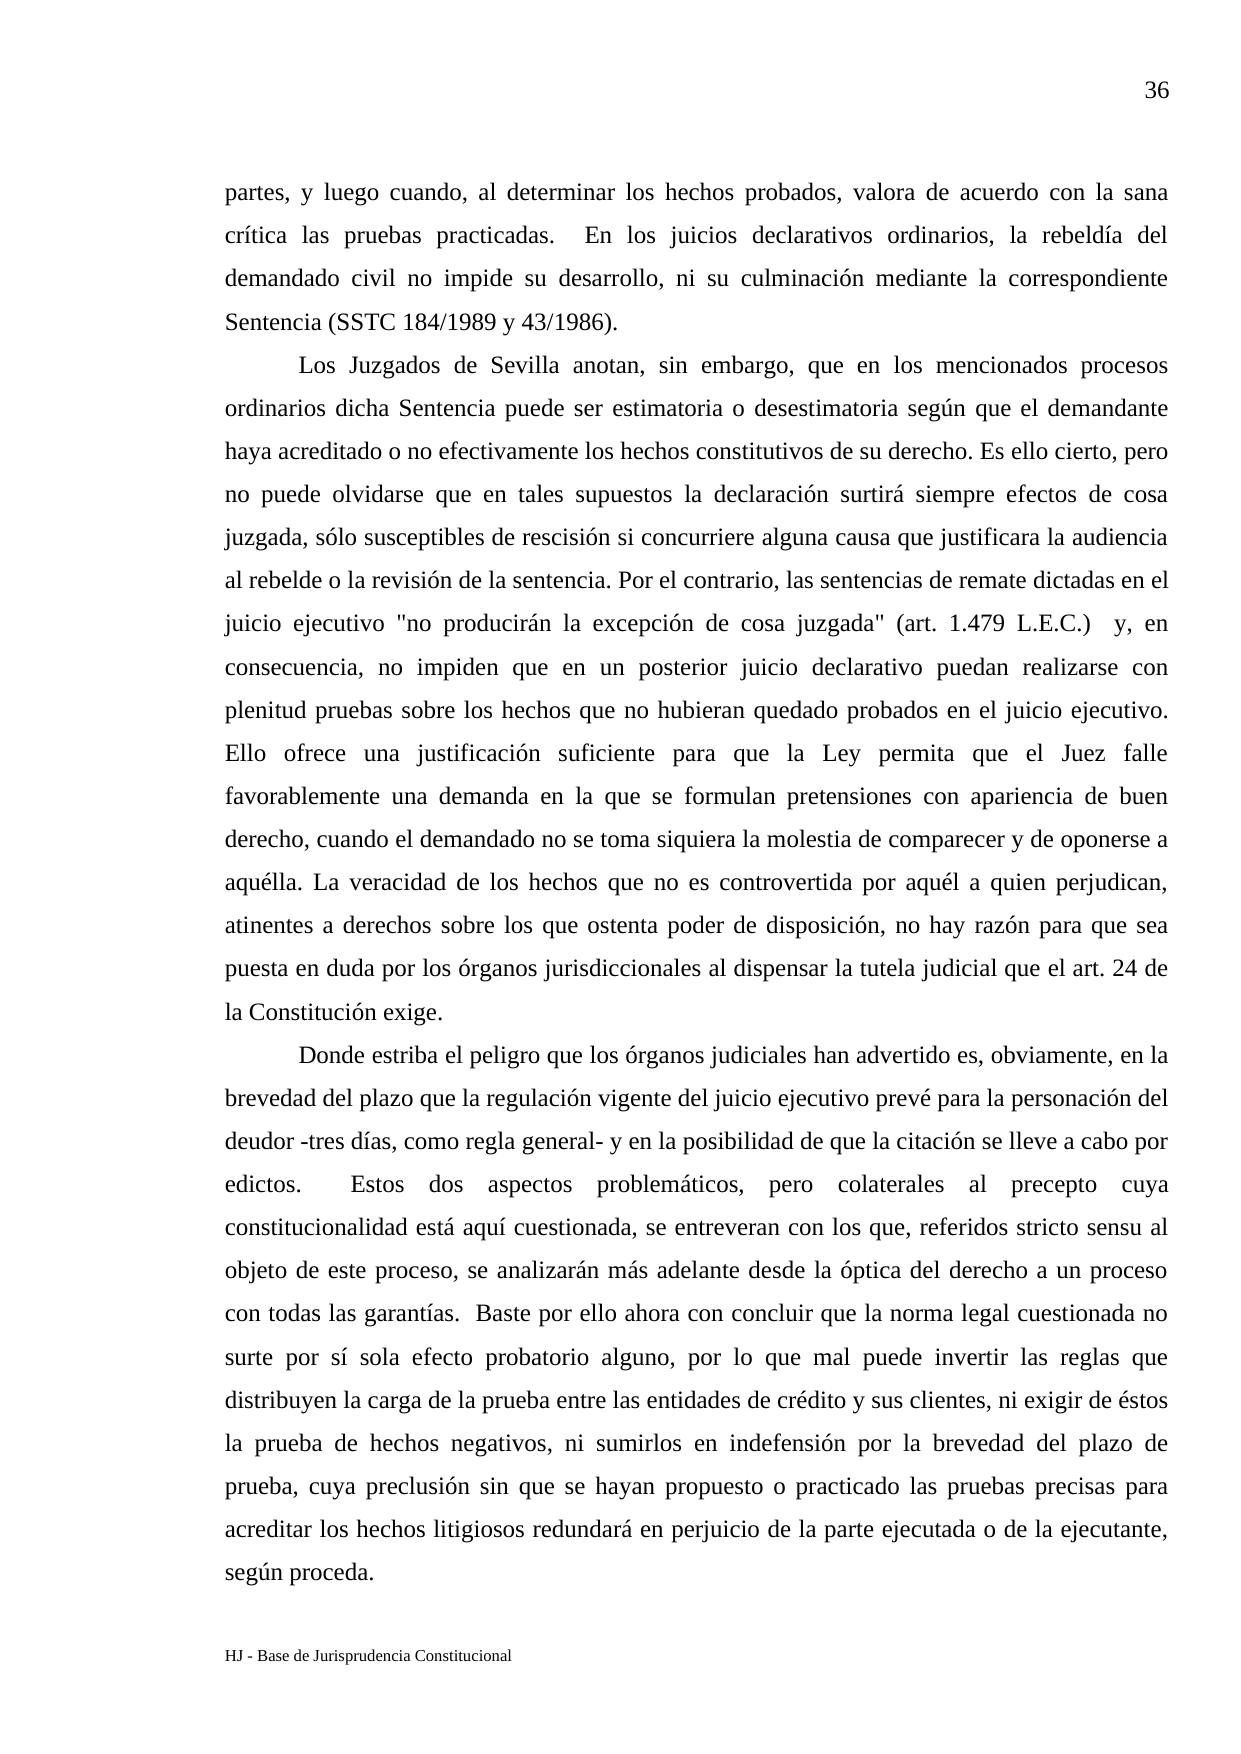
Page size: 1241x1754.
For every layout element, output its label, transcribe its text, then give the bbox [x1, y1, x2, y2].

text Los Juzgados de Sevilla anotan, sin embargo, que en los mencionados procesos ordinarios dicha Sentencia puede ser estimatoria o desestimatoria según que el demandante haya acreditado o no efectivamente los hechos constitutivos de su derecho. Es ello cierto, pero no puede olvidarse que en tales supuestos la declaración surtirá siempre efectos de cosa juzgada, sólo susceptibles de rescisión si concurriere alguna causa que justificara la audiencia al rebelde o la revisión de la sentencia. Por el contrario, las sentencias de remate dictadas en el juicio ejecutivo "no producirán la excepción de cosa juzgada" (art. 1.479 L.E.C.) y, en consecuencia, no impiden que en un posterior juicio declarativo puedan realizarse con plenitud pruebas sobre los hechos que no hubieran quedado probados en el juicio ejecutivo. Ello ofrece una justificación suficiente para que la Ley permita que el Juez falle favorablemente una demanda en la que se formulan pretensiones con apariencia de buen derecho, cuando el demandado no se toma siquiera la molestia de comparecer y de oponerse a aquélla. La veracidad de los hechos que no es controvertida por aquél a quien perjudican, atinentes a derechos sobre los que ostenta poder de disposición, no hay razón para que sea puesta en duda por los órganos jurisdiccionales al dispensar la tutela judicial que el art. 24 de la Constitución exige. [224, 350, 1169, 1025]
text Donde estriba el peligro que los órganos judiciales han advertido es, obviamente, en la brevedad del plazo que la regulación vigente del juicio ejecutivo prevé para la personación del deudor -tres días, como regla general- y en la posibilidad de que la citación se lleve a cabo por edictos. Estos dos aspectos problemáticos, pero colaterales al precepto cuya constitucionalidad está aquí cuestionada, se entreveran con los que, referidos stricto sensu al objeto de este proceso, se analizarán más adelante desde la óptica del derecho a un proceso con todas las garantías. Baste por ello ahora con concluir que la norma legal cuestionada no surte por sí sola efecto probatorio alguno, por lo que mal puede invertir las reglas que distribuyen la carga de la prueba entre las entidades de crédito y sus clientes, ni exigir de éstos la prueba de hechos negativos, ni sumirlos en indefensión por la brevedad del plazo de prueba, cuya preclusión sin que se hayan propuesto o practicado las pruebas precisas para acreditar los hechos litigiosos redundará en perjuicio de la parte ejecutada o de la ejecutante, según proceda. [224, 1040, 1169, 1586]
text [224, 177, 1169, 335]
